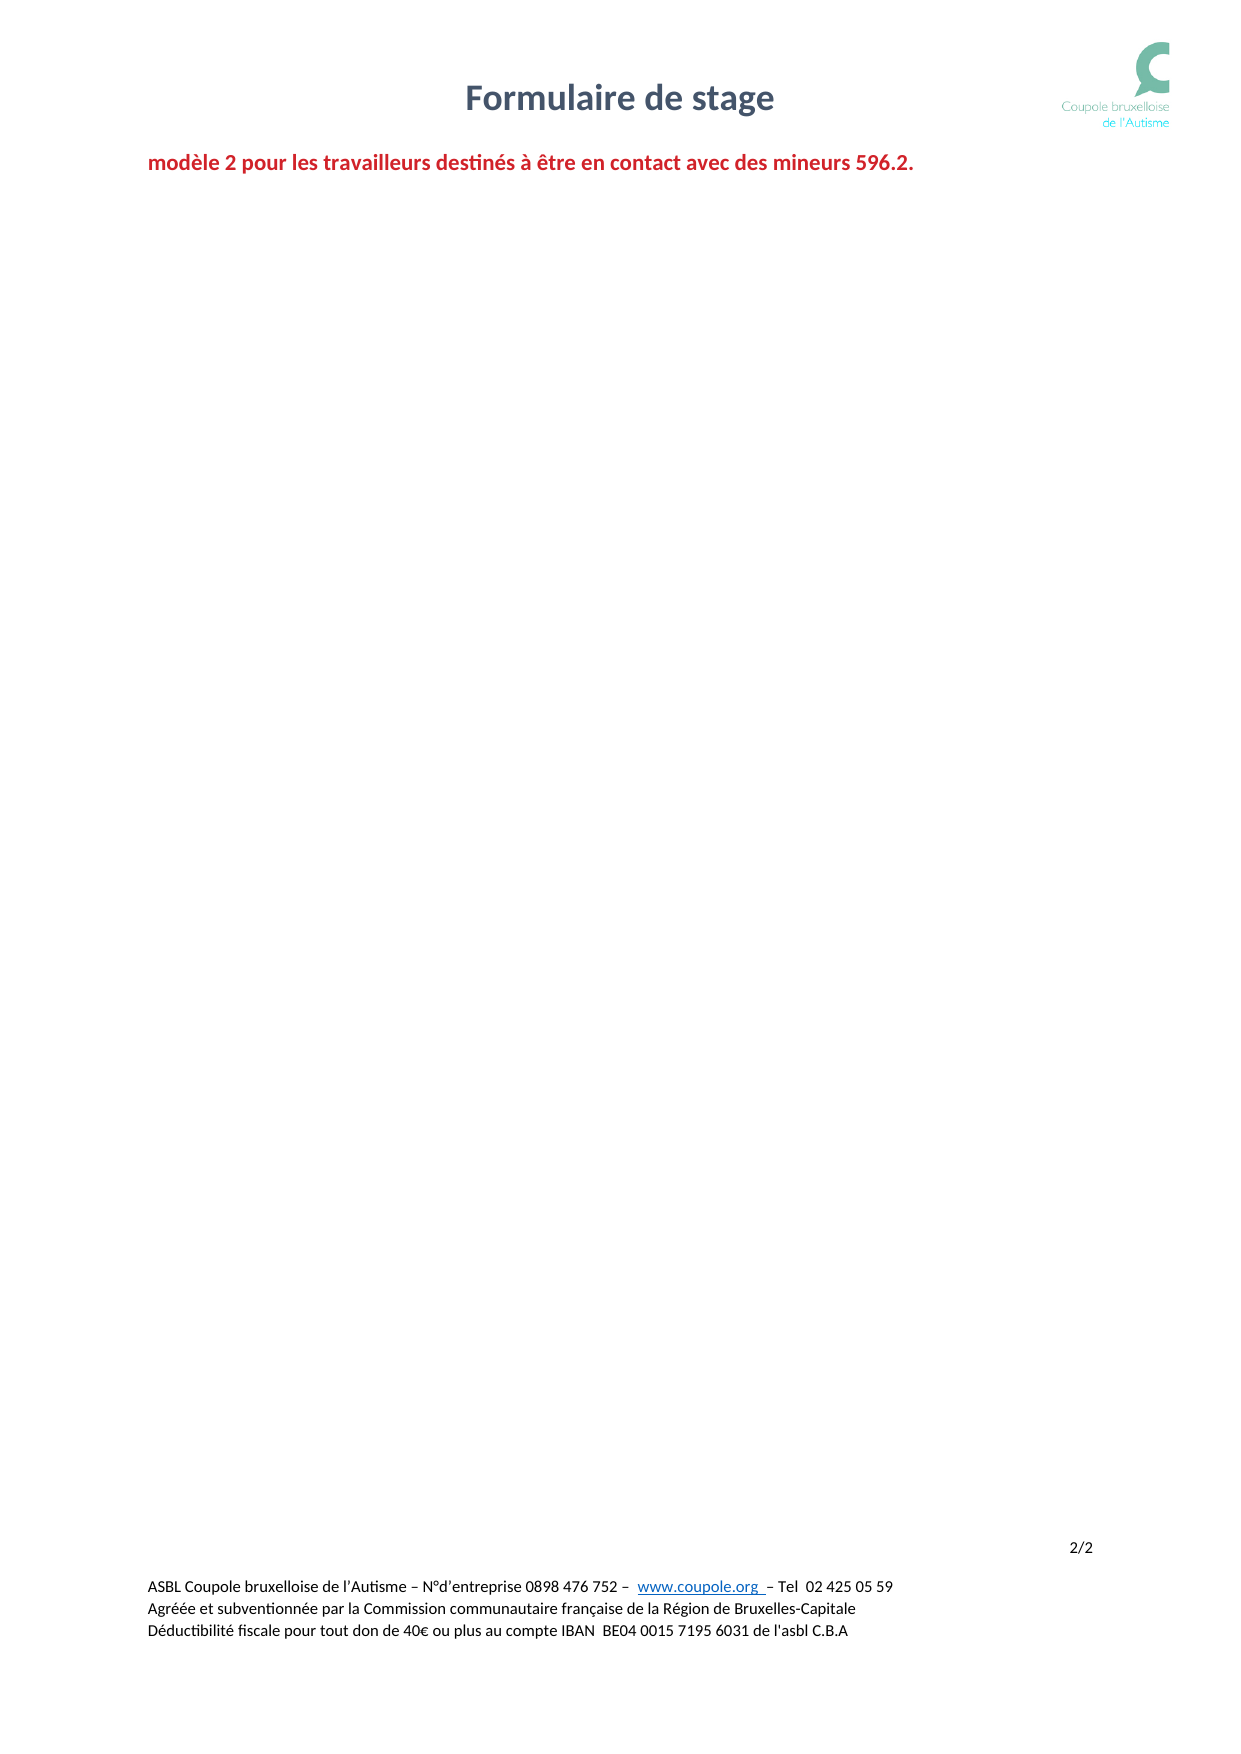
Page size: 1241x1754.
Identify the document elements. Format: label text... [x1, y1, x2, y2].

picture [1056, 34, 1176, 130]
text modèle 2 pour les travailleurs destinés à être en contact avec des mineurs 596.2. [148, 148, 1093, 176]
